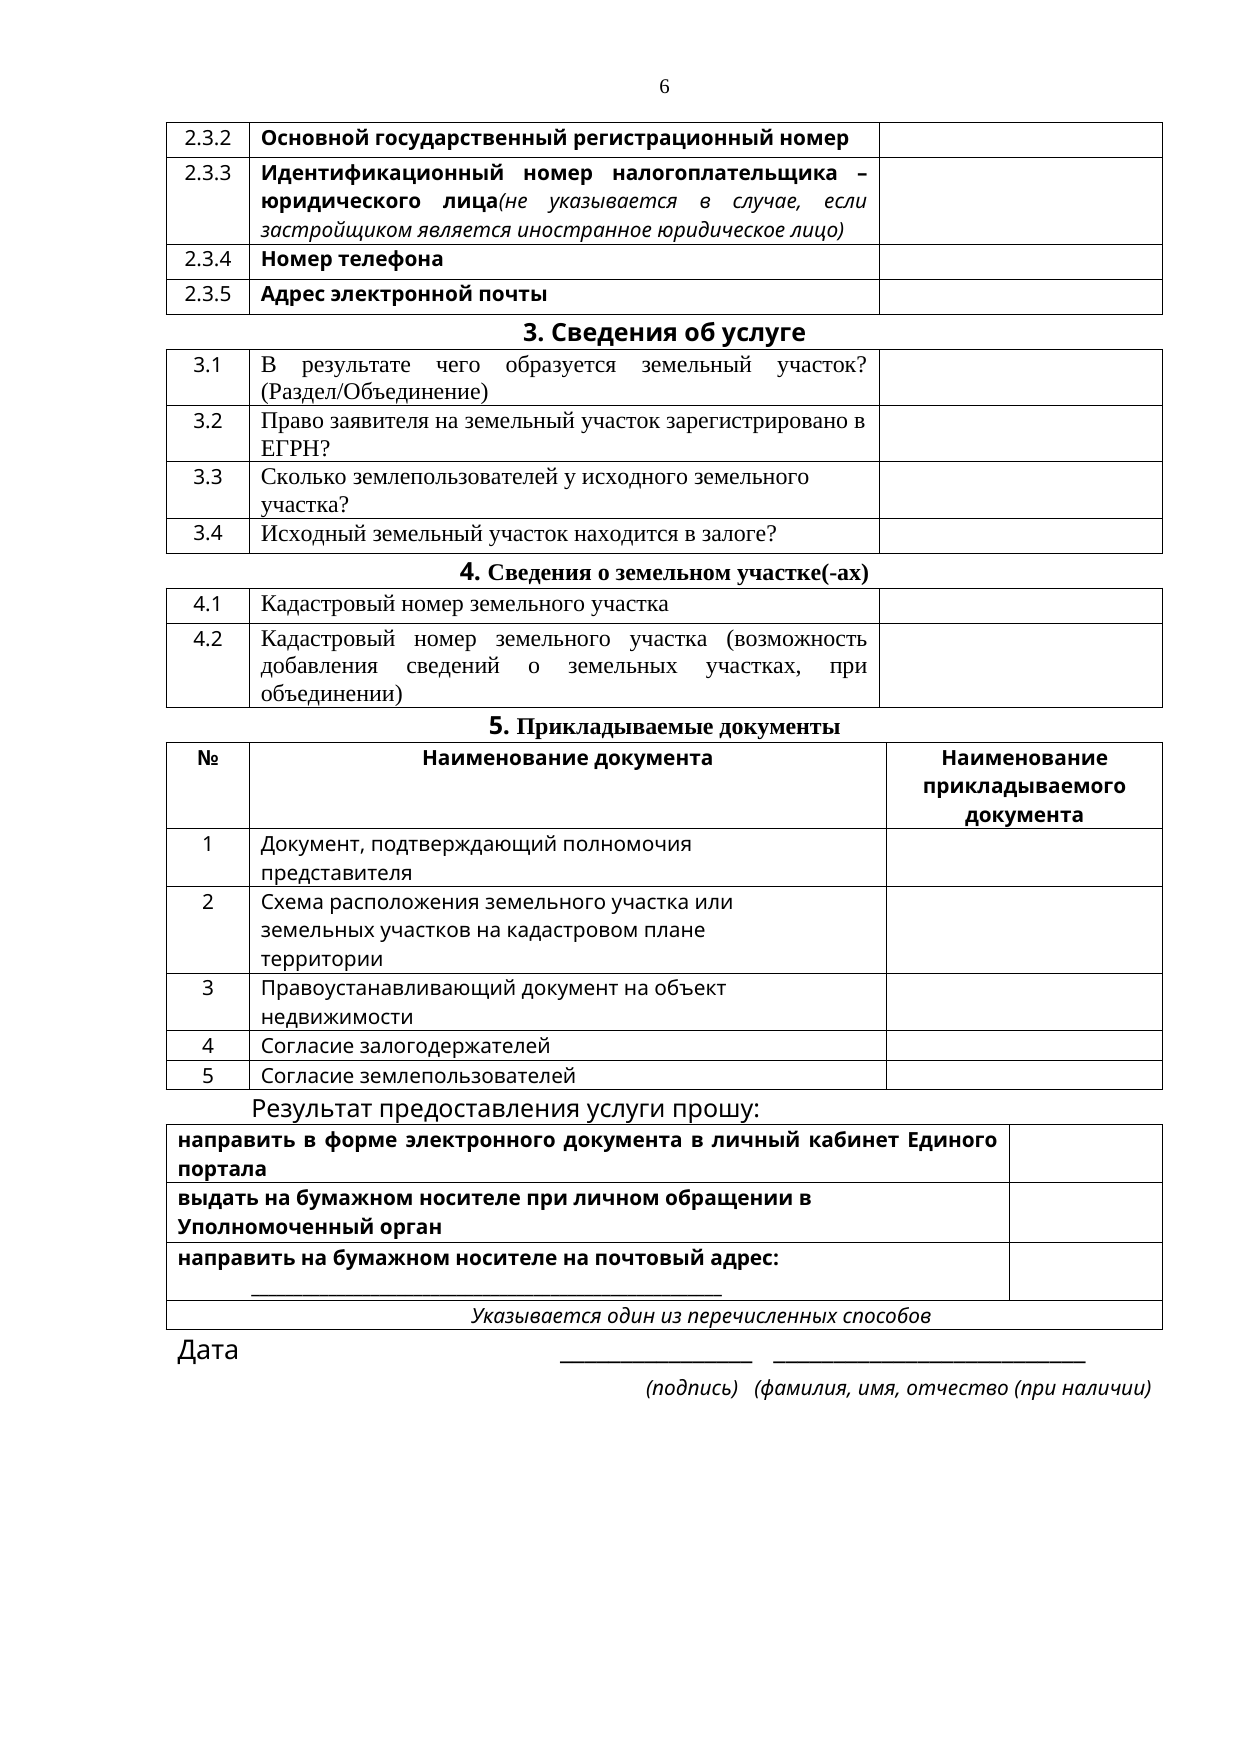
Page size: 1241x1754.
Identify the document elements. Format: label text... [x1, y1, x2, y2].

table_cell [1010, 1243, 1162, 1300]
table_cell Исходный земельный участок находится в залоге? [250, 519, 879, 553]
table_header 3.1 [167, 350, 249, 405]
table_cell [1010, 1183, 1162, 1242]
table_cell Документ, подтверждающий полномочия представителя [250, 829, 886, 886]
table_cell 5 [167, 1061, 249, 1089]
table_cell [887, 974, 1162, 1030]
table_cell [887, 887, 1162, 972]
table_cell Сколько землепользователей у исходного земельного участка? [250, 462, 879, 517]
table_cell Указывается один из перечисленных способов [167, 1301, 1162, 1329]
table_cell 4.2 [167, 624, 249, 707]
table_header направить в форме электронного документа в личный кабинет Единого портала [167, 1125, 1009, 1182]
table_header Наименование прикладываемого документа [887, 743, 1162, 828]
text (подпись) (фамилия, имя, отчество (при наличии) [177, 1373, 1152, 1401]
table_cell Идентификационный номер налогоплательщика – юридического лица(не указывается в случае, если застройщиком является иностранное юридическое лицо) [250, 158, 879, 243]
text 4. Сведения о земельном участке(-ах) [177, 554, 1152, 588]
table_cell 3 [167, 974, 249, 1030]
table_cell [887, 829, 1162, 886]
text Результат предоставления услуги прошу: [177, 1090, 1152, 1124]
table_cell 1 [167, 829, 249, 886]
table_cell 3.2 [167, 406, 249, 461]
table_cell 2.3.2 [167, 123, 249, 157]
table_cell Основной государственный регистрационный номер [250, 123, 879, 157]
table_header [880, 350, 1162, 405]
table_cell 2 [167, 887, 249, 972]
table_cell Согласие землепользователей [250, 1061, 886, 1089]
table_cell направить на бумажном носителе на почтовый адрес: _______________________________________________________ [167, 1243, 1009, 1300]
table_cell Схема расположения земельного участка или земельных участков на кадастровом плане территории [250, 887, 886, 972]
table_header 4.1 [167, 589, 249, 623]
table_header [1010, 1125, 1162, 1182]
table_header В результате чего образуется земельный участок? (Раздел/Объединение) [250, 350, 879, 405]
table_cell [887, 1031, 1162, 1060]
text 3. Сведения об услуге [177, 315, 1152, 349]
table_cell 2.3.3 [167, 158, 249, 243]
table_cell [880, 519, 1162, 553]
table_cell Правоустанавливающий документ на объект недвижимости [250, 974, 886, 1030]
table_cell 2.3.4 [167, 245, 249, 278]
table_cell [880, 245, 1162, 278]
text Дата ________________ __________________________ [177, 1330, 1152, 1367]
table_cell Номер телефона [250, 245, 879, 278]
table_cell выдать на бумажном носителе при личном обращении в Уполномоченный орган [167, 1183, 1009, 1242]
table_cell [880, 123, 1162, 157]
table_header № [167, 743, 249, 828]
table_cell Право заявителя на земельный участок зарегистрировано в ЕГРН? [250, 406, 879, 461]
table_cell 3.3 [167, 462, 249, 517]
table_cell 4 [167, 1031, 249, 1060]
table_cell Согласие залогодержателей [250, 1031, 886, 1060]
table_cell [880, 462, 1162, 517]
text 5. Прикладываемые документы [177, 708, 1152, 742]
table_cell Адрес электронной почты [250, 280, 879, 314]
table_header Кадастровый номер земельного участка [250, 589, 879, 623]
table_header Наименование документа [250, 743, 886, 828]
table_cell [880, 624, 1162, 707]
table_cell Кадастровый номер земельного участка (возможность добавления сведений о земельных участках, при объединении) [250, 624, 879, 707]
table_cell [880, 280, 1162, 314]
table_cell [880, 406, 1162, 461]
table_cell [880, 158, 1162, 243]
table_cell 2.3.5 [167, 280, 249, 314]
table_cell 3.4 [167, 519, 249, 553]
table_cell [887, 1061, 1162, 1089]
table_header [880, 589, 1162, 623]
